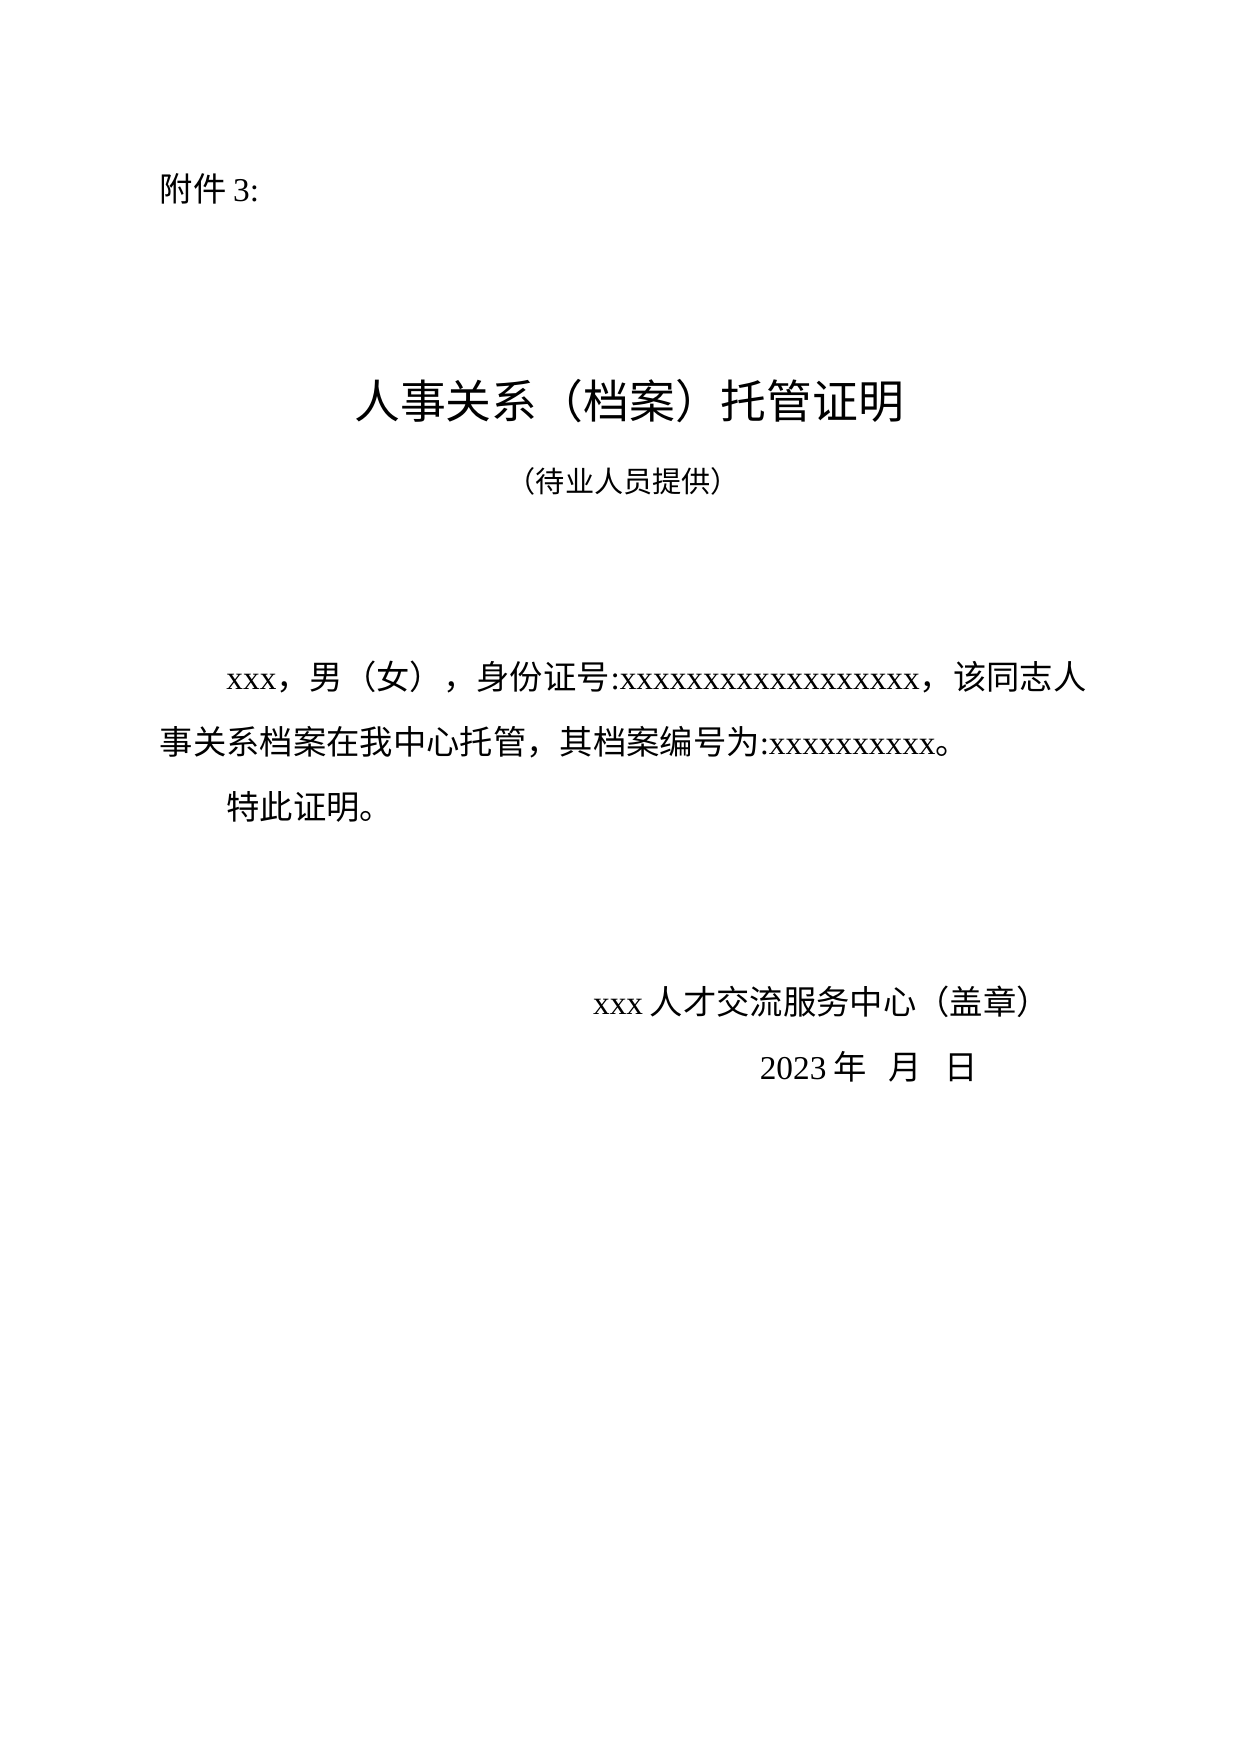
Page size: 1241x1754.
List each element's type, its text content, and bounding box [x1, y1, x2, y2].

text xxx，男（女），身份证号:xxxxxxxxxxxxxxxxxx，该同志人事关系档案在我中心托管，其档案编号为:xxxxxxxxxx。 [159, 642, 1087, 772]
text 2023年 月 日 [159, 1032, 1087, 1097]
text 特此证明。 [159, 772, 1087, 837]
text （待业人员提供） [159, 447, 1087, 512]
text xxx人才交流服务中心（盖章） [159, 967, 1087, 1032]
text 附件3: [159, 154, 1087, 219]
text 人事关系（档案）托管证明 [159, 349, 1087, 447]
